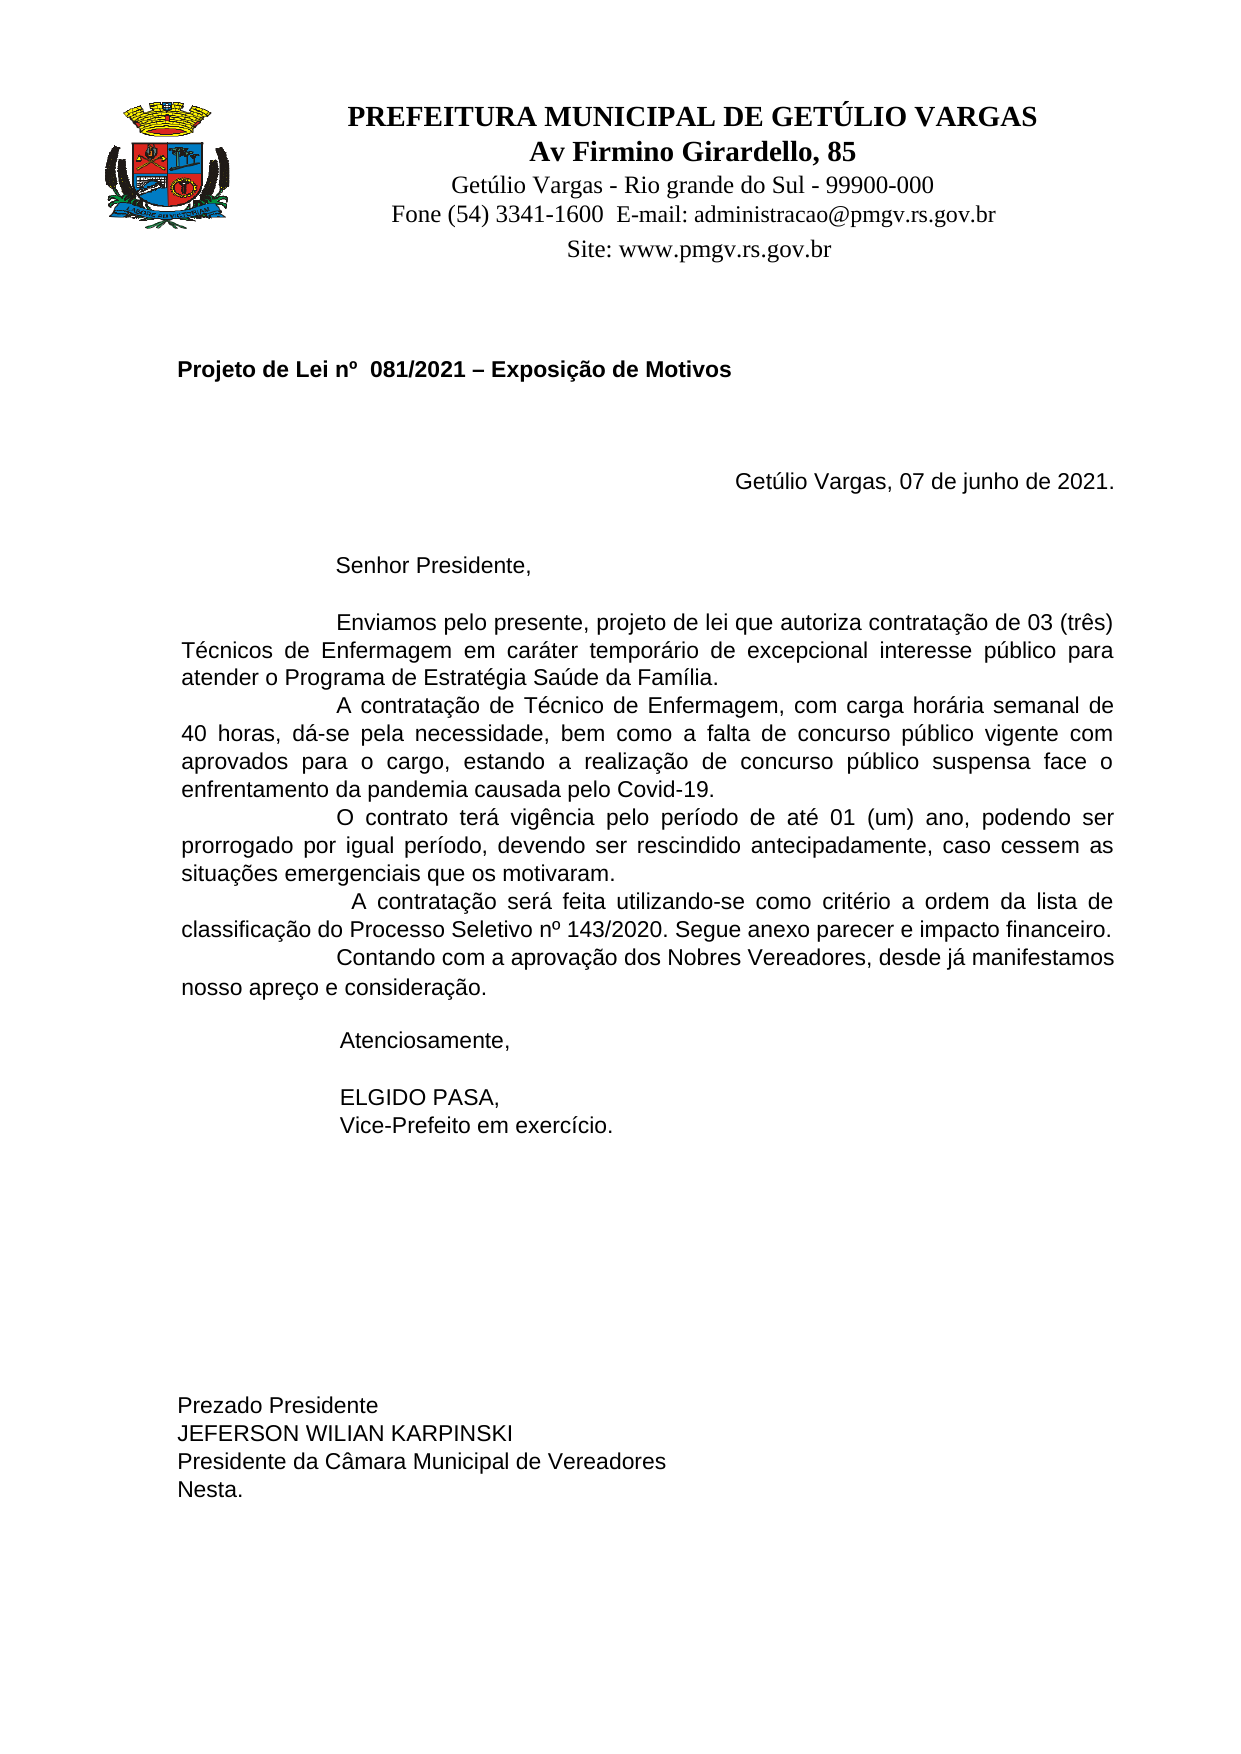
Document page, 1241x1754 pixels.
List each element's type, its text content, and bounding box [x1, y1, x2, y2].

text A contratação de Técnico de Enfermagem, com carga horária semanal de 40 horas, dá-se pela necessidade, bem como a falta de concurso público vigente com aprovados para o cargo, estando a realização de concurso público suspensa face o enfrentamento da pandemia causada pelo Covid-19. [181, 692, 1114, 802]
text Getúlio Vargas - Rio grande do Sul - 99900-000 [150, 170, 1235, 199]
text Enviamos pelo presente, projeto de lei que autoriza contratação de 03 (três) Técnicos de Enfermagem em caráter temporário de excepcional interesse público para atender o Programa de Estratégia Saúde da Família. [181, 609, 1114, 691]
text Fone (54) 3341-1600 E-mail: administracao@pmgv.rs.gov.br [150, 199, 1237, 228]
text Getúlio Vargas, 07 de junho de 2021. [150, 468, 1114, 494]
text PREFEITURA MUNICIPAL DE GETÚLIO VARGAS [150, 99, 1235, 132]
text Contando com a aprovação dos Nobres Vereadores, desde já manifestamos nosso apreço e consideração. [181, 944, 1114, 1001]
text Atenciosamente, [339, 1027, 1114, 1054]
text Vice-Prefeito em exercício. [339, 1112, 1114, 1138]
text Prezado Presidente [177, 1392, 1114, 1418]
text ELGIDO PASA, [339, 1083, 1114, 1110]
text A contratação será feita utilizando-se como critério a ordem da lista de classificação do Processo Seletivo nº 143/2020. Segue anexo parecer e impacto financeiro. [181, 888, 1114, 942]
text Site: www.pmgv.rs.gov.br [567, 234, 1114, 263]
text Senhor Presidente, [335, 552, 1114, 578]
text JEFERSON WILIAN KARPINSKI [177, 1420, 1114, 1446]
picture [104, 141, 230, 229]
text Presidente da Câmara Municipal de Vereadores [177, 1448, 1114, 1474]
picture [122, 101, 212, 137]
text Projeto de Lei nº 081/2021 – Exposição de Motivos [177, 356, 1114, 382]
text O contrato terá vigência pelo período de até 01 (um) ano, podendo ser prorrogado por igual período, devendo ser rescindido antecipadamente, caso cessem as situações emergenciais que os motivaram. [181, 804, 1114, 886]
text Nesta. [177, 1476, 1114, 1502]
text Av Firmino Girardello, 85 [150, 134, 1235, 168]
